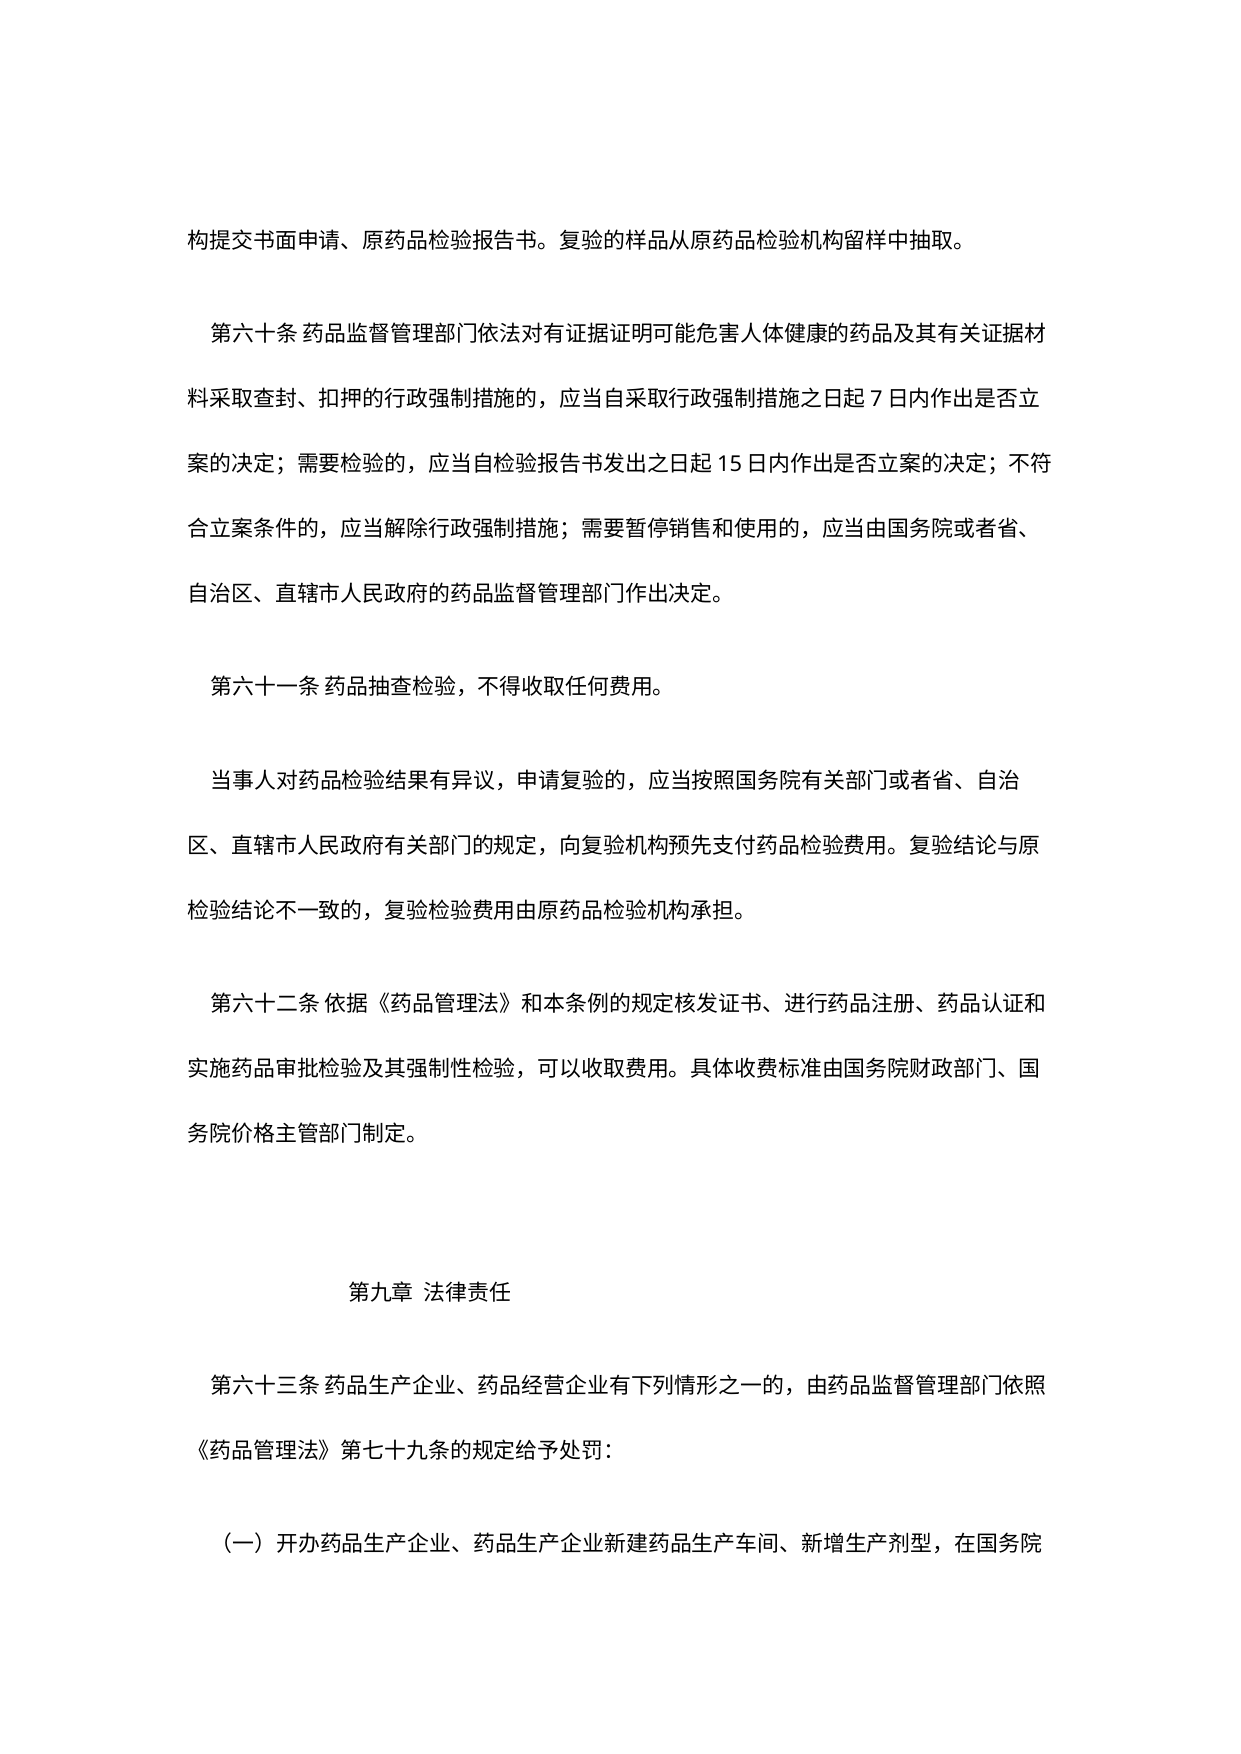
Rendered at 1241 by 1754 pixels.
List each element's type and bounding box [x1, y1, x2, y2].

table_cell [188, 162, 1053, 1558]
